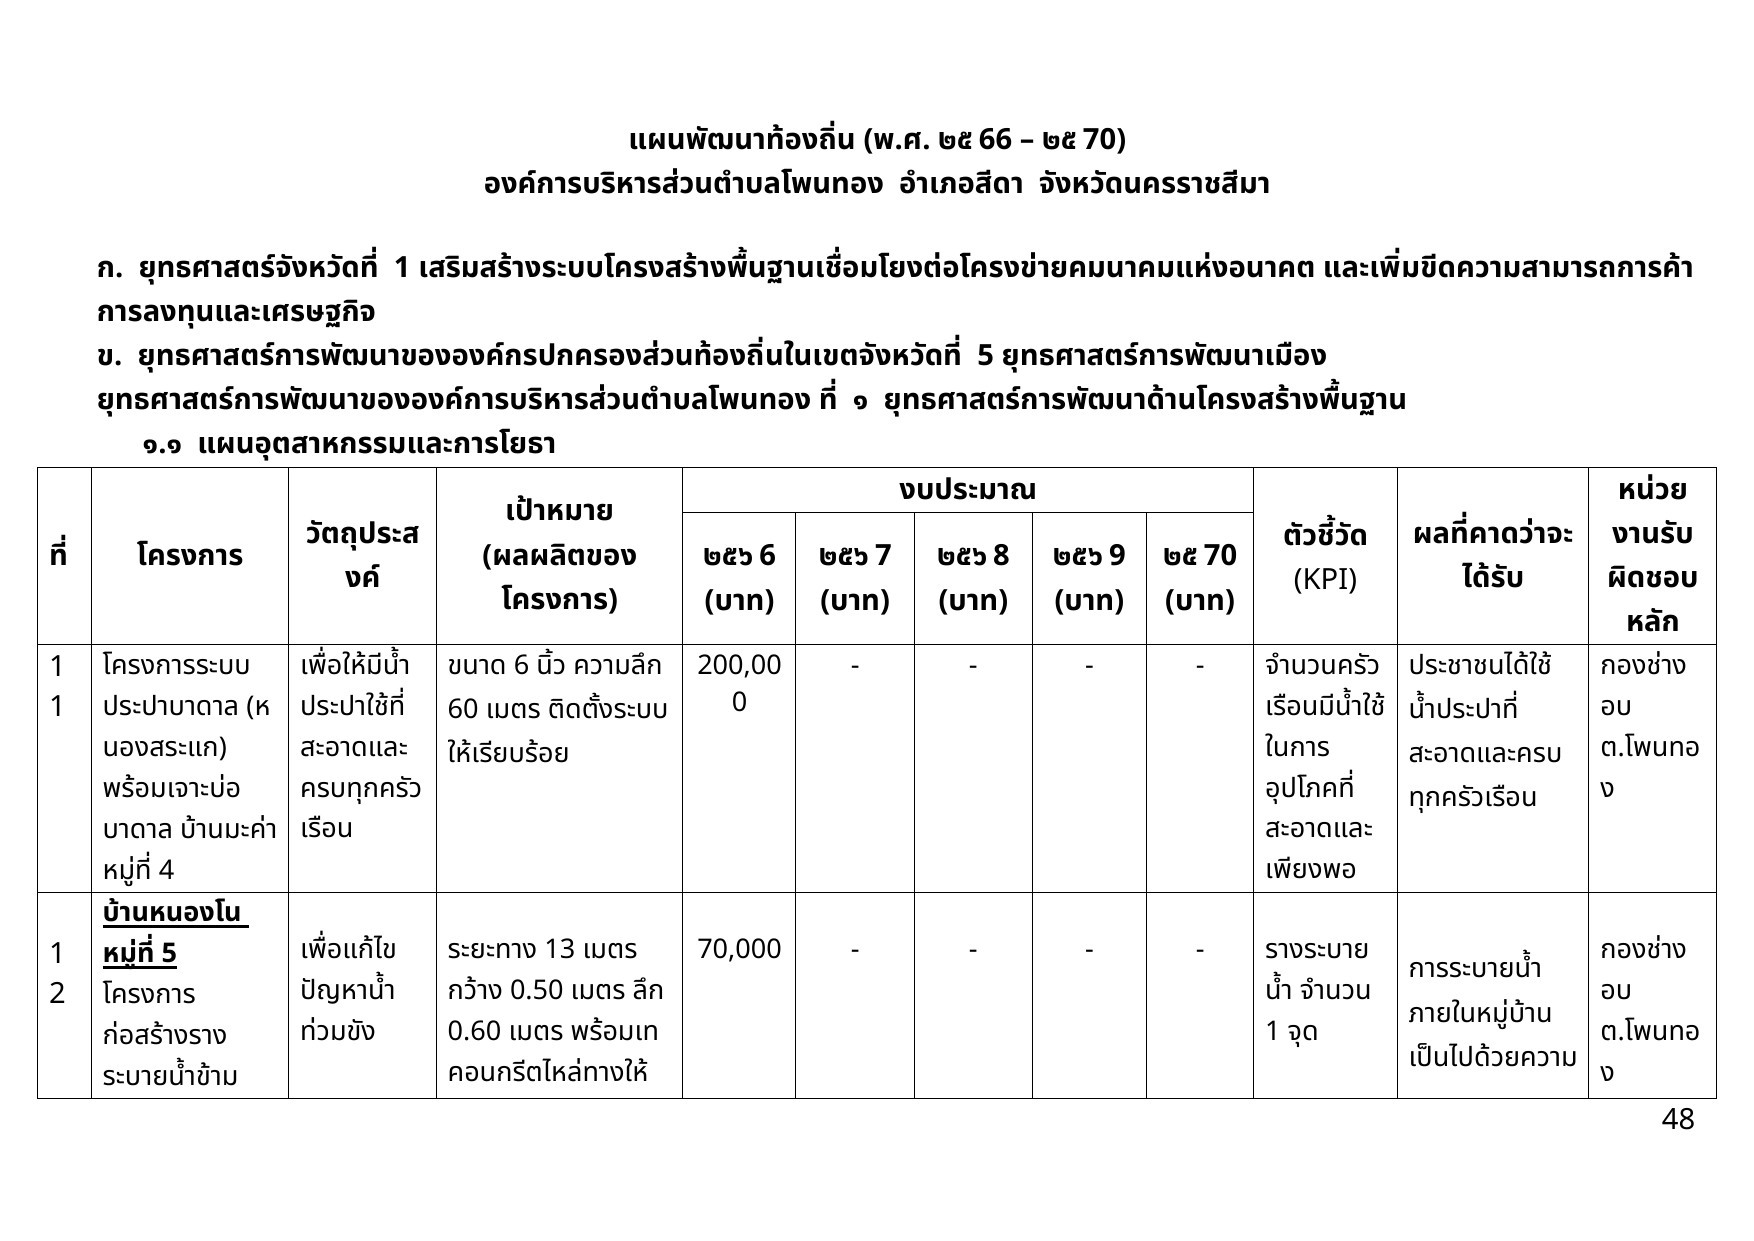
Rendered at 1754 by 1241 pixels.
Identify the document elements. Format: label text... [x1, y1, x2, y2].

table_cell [437, 893, 682, 1098]
text ก. ยุทธศาสตร์จังหวัดที่ 1 เสริมสร้างระบบโครงสร้างพื้นฐานเชื่อมโยงต่อโครงข่ายคมนาคมแห่งอนาคต และเพิ่มขีดความสามารถการค้า การลงทุนและเศรษฐกิจ [97, 246, 1695, 334]
table_header ที่ [38, 468, 91, 644]
text แผนพัฒนาท้องถิ่น (พ.ศ. ๒๕66 – ๒๕70) [59, 118, 1695, 162]
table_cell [1254, 893, 1397, 1098]
table_header งบประมาณ [683, 468, 1253, 512]
table_cell ๒๕70 (บาท) [1147, 513, 1253, 644]
table_header โครงการ [92, 468, 288, 644]
table_cell ๒๕๖7 (บาท) [796, 513, 914, 644]
table_cell 200,000 [683, 645, 795, 892]
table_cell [1398, 893, 1588, 1098]
table_cell 11 [38, 645, 91, 892]
table_cell - [1033, 893, 1146, 1098]
table_cell - [1147, 893, 1253, 1098]
table_cell ๒๕๖6 (บาท) [683, 513, 795, 644]
table_header หน่วยงานรับผิดชอบหลัก [1589, 468, 1716, 644]
table_header ผลที่คาดว่าจะได้รับ [1398, 468, 1588, 644]
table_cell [92, 893, 288, 1098]
table_cell จำนวนครัวเรือนมีน้ำใช้ในการอุปโภคที่สะอาดและเพียงพอ [1254, 645, 1397, 892]
table_cell กองช่าง อบต.โพนทอง [1589, 893, 1716, 1098]
table_cell ๒๕๖9 (บาท) [1033, 513, 1146, 644]
text ๑.๑ แผนอุตสาหกรรมและการโยธา [59, 423, 1695, 467]
table_header เป้าหมาย (ผลผลิตของโครงการ) [437, 468, 682, 644]
table_cell ประชาชนได้ใช้น้ำประปาที่สะอาดและครบทุกครัวเรือน [1398, 645, 1588, 892]
table_cell 70,000 [683, 893, 795, 1098]
table_cell - [1033, 645, 1146, 892]
table_cell ๒๕๖8 (บาท) [915, 513, 1032, 644]
table_cell โครงการระบบประปาบาดาล (หนองสระแก) พร้อมเจาะบ่อบาดาล บ้านมะค่า หมู่ที่ 4 [92, 645, 288, 892]
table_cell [289, 893, 436, 1098]
table_cell - [1147, 645, 1253, 892]
text ยุทธศาสตร์การพัฒนาขององค์การบริหารส่วนตำบลโพนทอง ที่ ๑ ยุทธศาสตร์การพัฒนาด้านโครงสร้างพื้นฐาน [97, 379, 1695, 423]
table_cell - [796, 645, 914, 892]
table_cell กองช่าง อบต.โพนทอง [1589, 645, 1716, 892]
table_cell เพื่อให้มีน้ำประปาใช้ที่ สะอาดและครบทุกครัวเรือน [289, 645, 436, 892]
table_cell - [915, 893, 1032, 1098]
table_header ตัวชี้วัด (KPI) [1254, 468, 1397, 644]
table_header วัตถุประสงค์ [289, 468, 436, 644]
table_cell 12 [38, 893, 91, 1098]
text ข. ยุทธศาสตร์การพัฒนาขององค์กรปกครองส่วนท้องถิ่นในเขตจังหวัดที่ 5 ยุทธศาสตร์การพัฒนาเมือง [97, 334, 1695, 379]
table_cell - [915, 645, 1032, 892]
table_cell - [796, 893, 914, 1098]
table_cell ขนาด 6 นิ้ว ความลึก 60 เมตร ติดตั้งระบบให้เรียบร้อย [437, 645, 682, 892]
text องค์การบริหารส่วนตำบลโพนทอง อำเภอสีดา จังหวัดนครราชสีมา [59, 162, 1695, 206]
